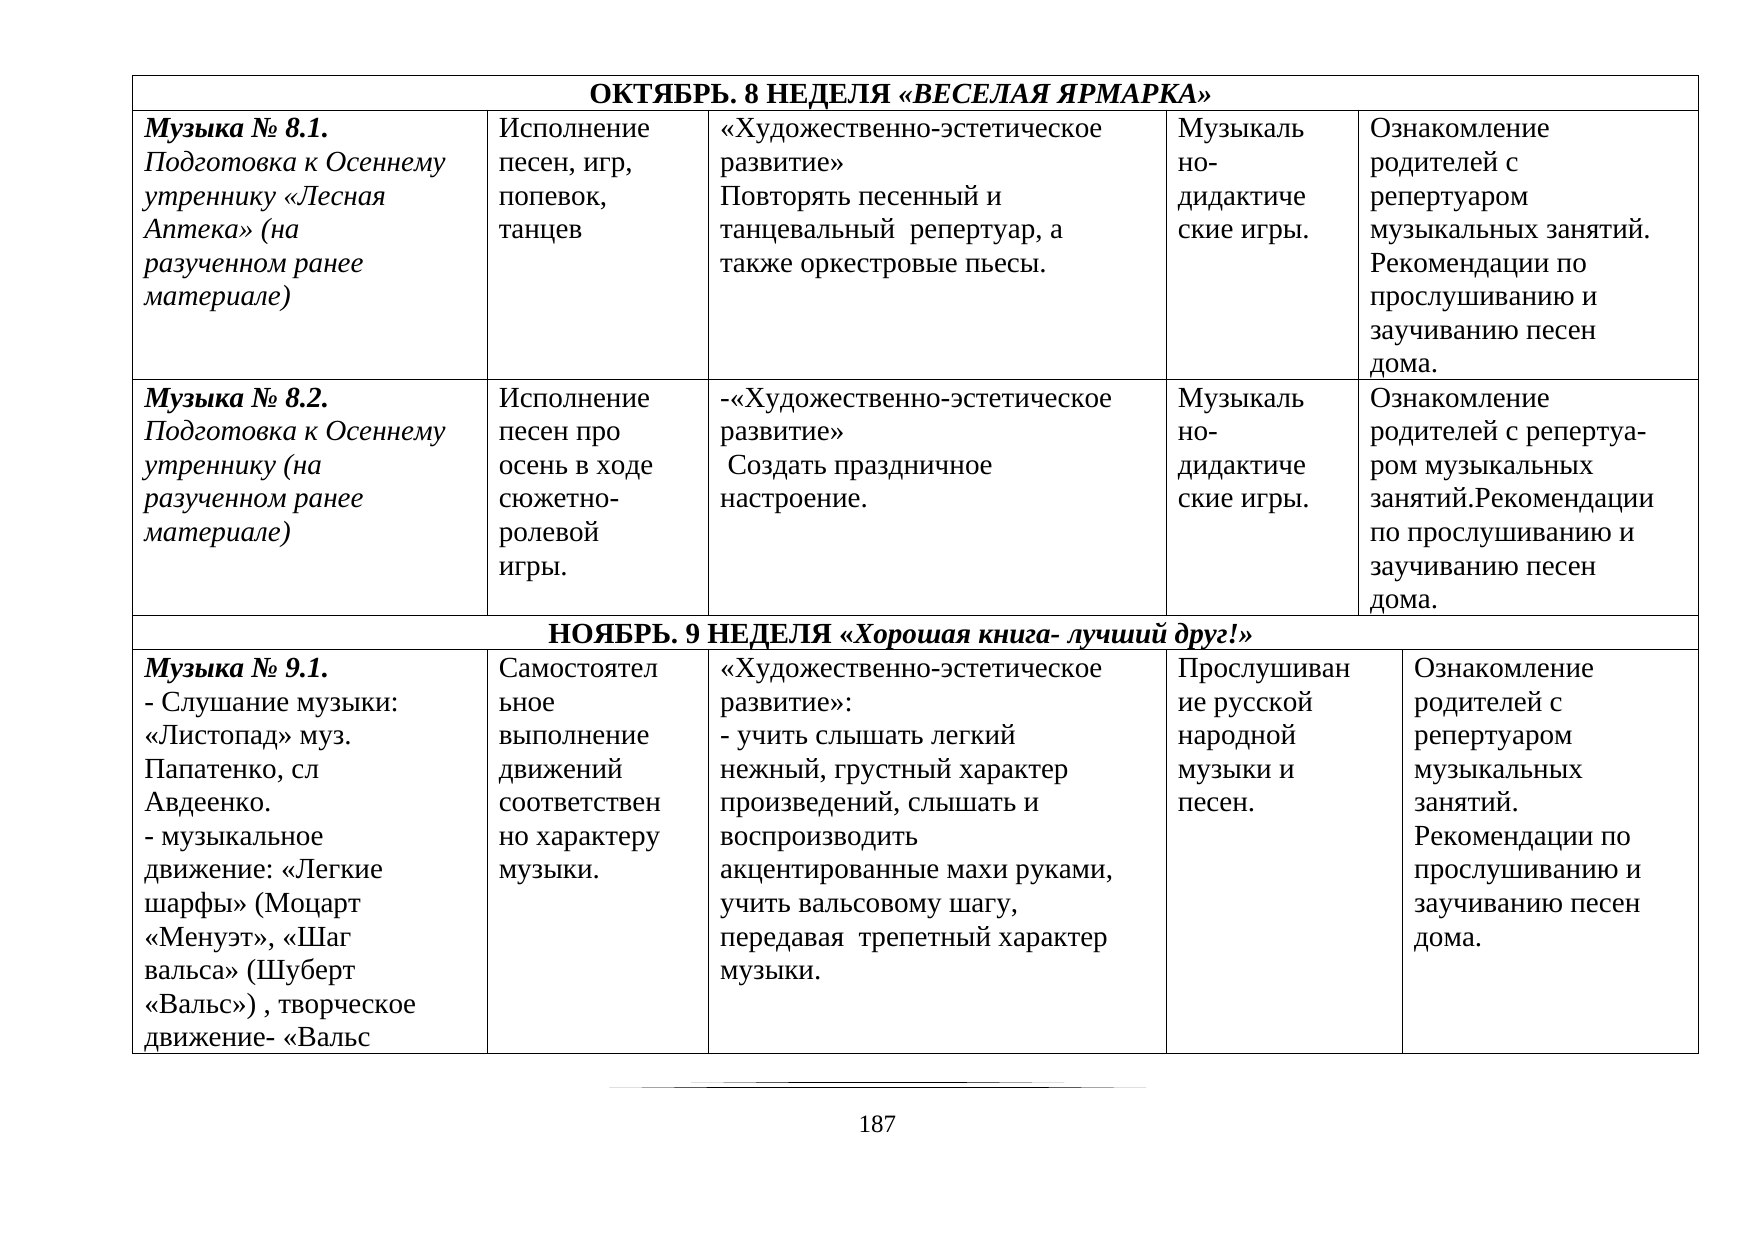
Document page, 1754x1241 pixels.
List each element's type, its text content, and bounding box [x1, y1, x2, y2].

table_cell Исполнение песен про осень в ходе сюжетно-ролевой игры. [488, 380, 708, 615]
table_cell Музыка № 8.1. Подготовка к Осеннему утреннику «Лесная Аптека» (на разученном ранее материале) [133, 111, 487, 379]
table_cell Ознакомление родителей с репертуа-ром музыкальных занятий.Рекомендации по прослушиванию и заучиванию песен дома. [1359, 380, 1698, 615]
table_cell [1403, 650, 1698, 1053]
table_cell Музыкально-дидактические игры. [1167, 380, 1358, 615]
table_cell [709, 650, 1166, 1053]
table_cell Исполнение песен, игр, попевок, танцев [488, 111, 708, 379]
table_cell Музыка № 8.2. Подготовка к Осеннему утреннику (на разученном ранее материале) [133, 380, 487, 615]
table_cell Ознакомление родителей с репертуаром музыкальных занятий. Рекомендации по прослушиванию и заучиванию песен дома. [1359, 111, 1698, 379]
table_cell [133, 650, 487, 1053]
table_cell -«Художественно-эстетическое развитие» Создать праздничное настроение. [709, 380, 1166, 615]
table_cell НОЯБРЬ. 9 НЕДЕЛЯ «Хорошая книга- лучший друг!» [133, 616, 1698, 649]
table_cell «Художественно-эстетическое развитие» Повторять песенный и танцевальный репертуар, а также оркестровые пьесы. [709, 111, 1166, 379]
table_cell Музыкально-дидактические игры. [1167, 111, 1358, 379]
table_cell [488, 650, 708, 1053]
table_cell ОКТЯБРЬ. 8 НЕДЕЛЯ «ВЕСЕЛАЯ ЯРМАРКА» [133, 76, 1698, 109]
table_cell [1167, 650, 1402, 1053]
